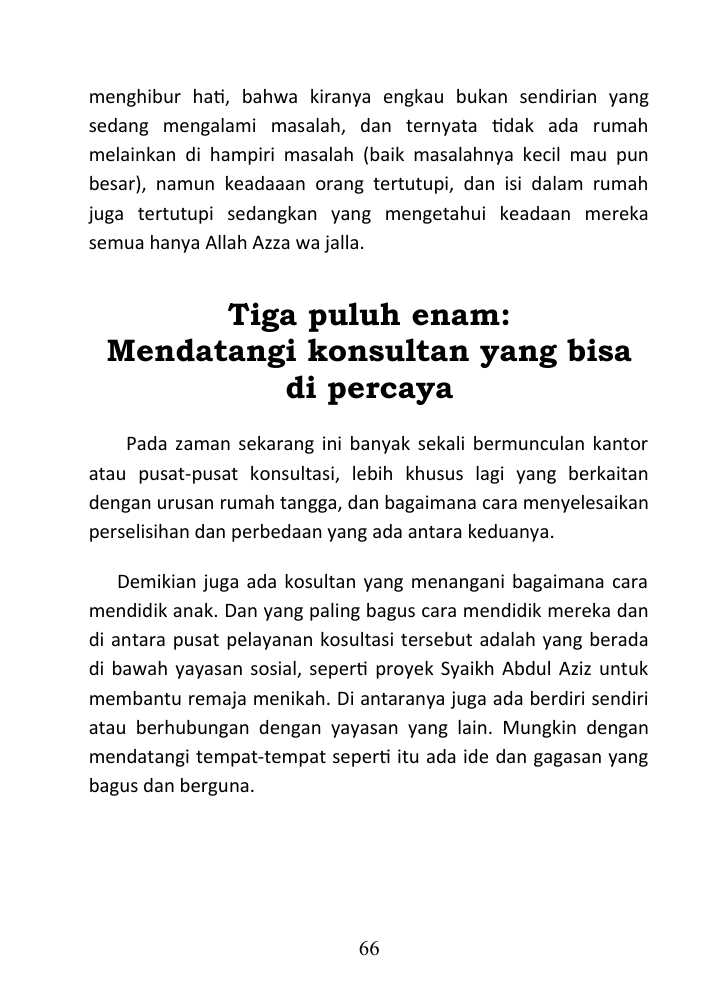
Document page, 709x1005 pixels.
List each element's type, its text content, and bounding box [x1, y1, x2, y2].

text Tiga puluh enam: Mendatangi konsultan yang bisa di percaya [88, 296, 650, 406]
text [88, 83, 650, 254]
text Pada zaman sekarang ini banyak sekali bermunculan kantor atau pusat-pusat konsultasi, lebih khusus lagi yang berkaitan dengan urusan rumah tangga, dan bagaimana cara menyelesaikan perselisihan dan perbedaan yang ada antara keduanya. [88, 431, 650, 543]
text Demikian juga ada kosultan yang menangani bagaimana cara mendidik anak. Dan yang paling bagus cara mendidik mereka dan di antara pusat pelayanan kosultasi tersebut adalah yang berada di bawah yayasan sosial, seperti proyek Syaikh Abdul Aziz untuk membantu remaja menikah. Di antaranya juga ada berdiri sendiri atau berhubungan dengan yayasan yang lain. Mungkin dengan mendatangi tempat-tempat seperti itu ada ide dan gagasan yang bagus dan berguna. [88, 568, 650, 798]
